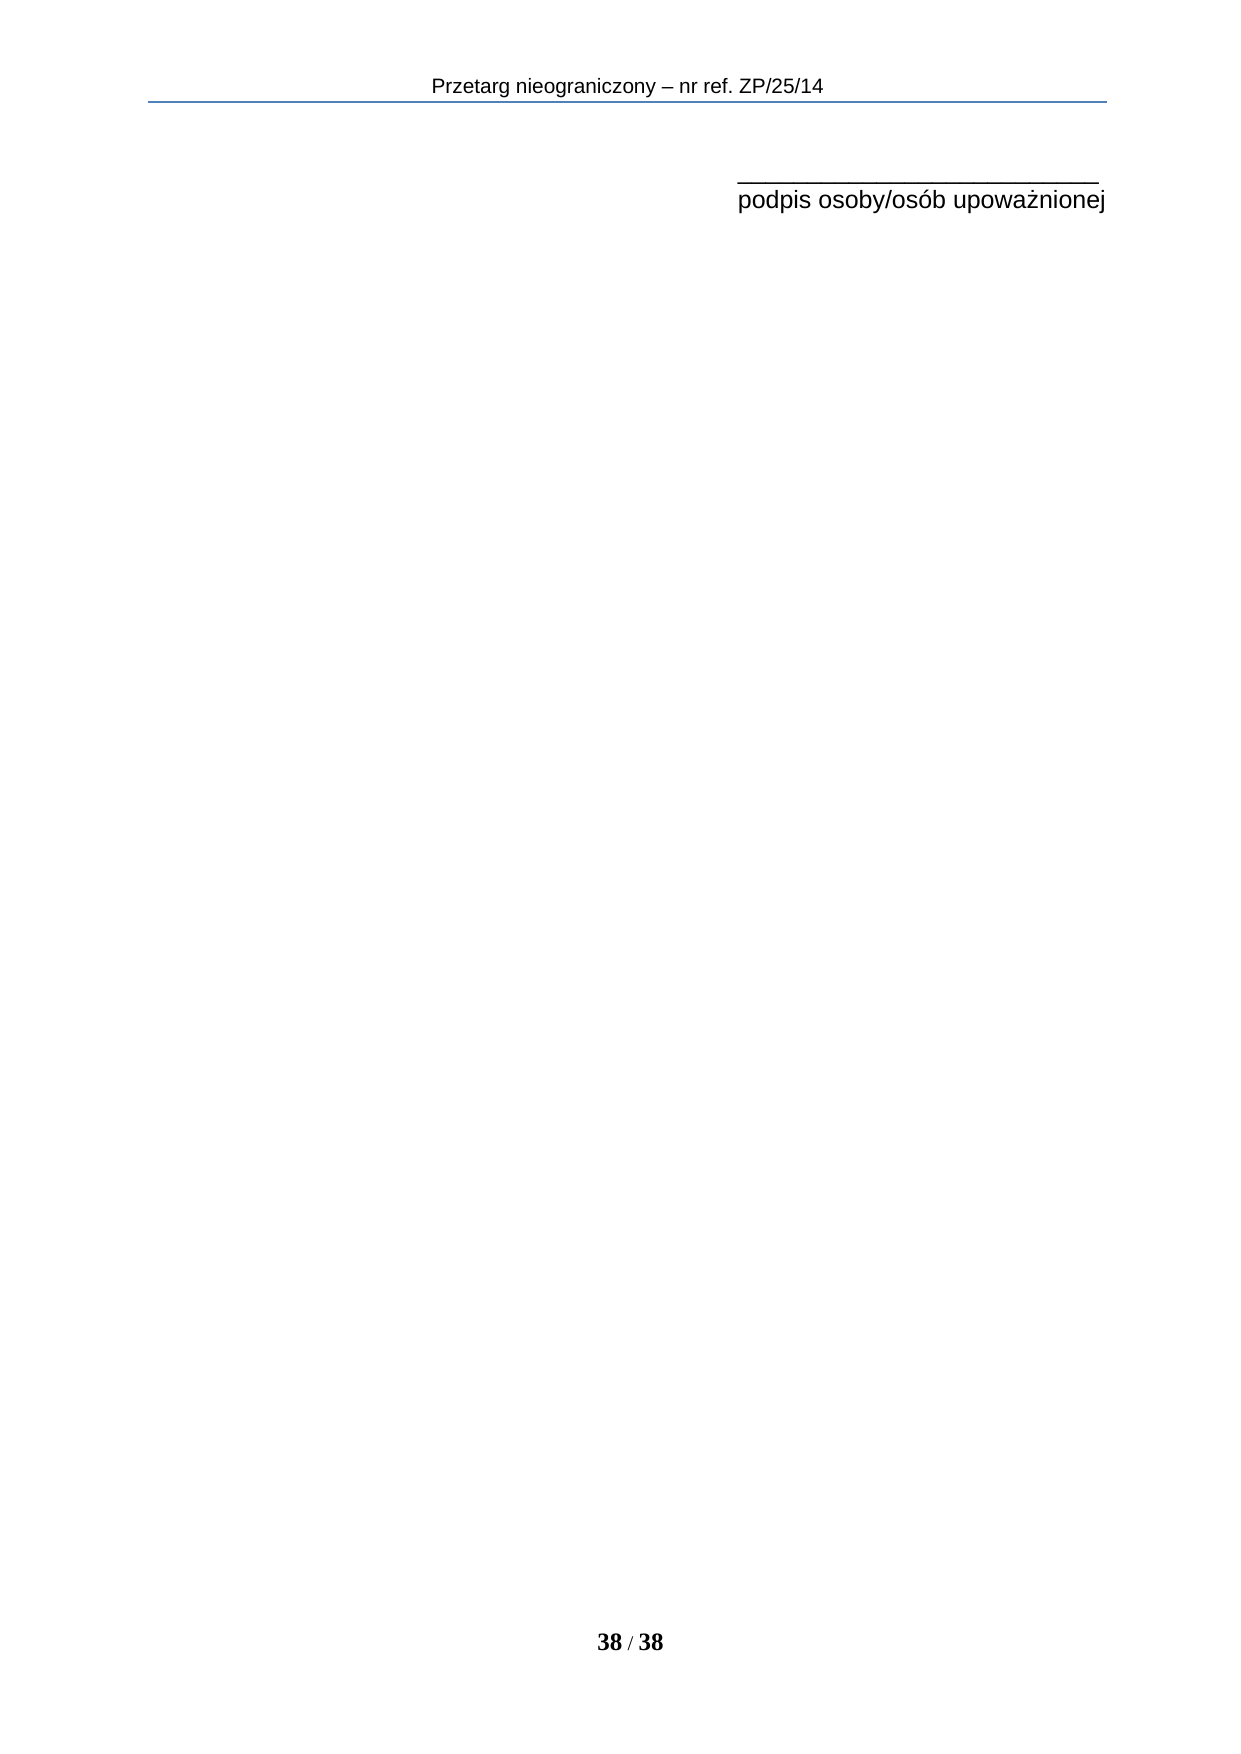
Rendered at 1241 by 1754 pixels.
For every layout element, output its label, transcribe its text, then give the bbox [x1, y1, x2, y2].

text podpis osoby/osób upoważnionej [664, 185, 1107, 214]
text __________________________ [738, 156, 1107, 185]
